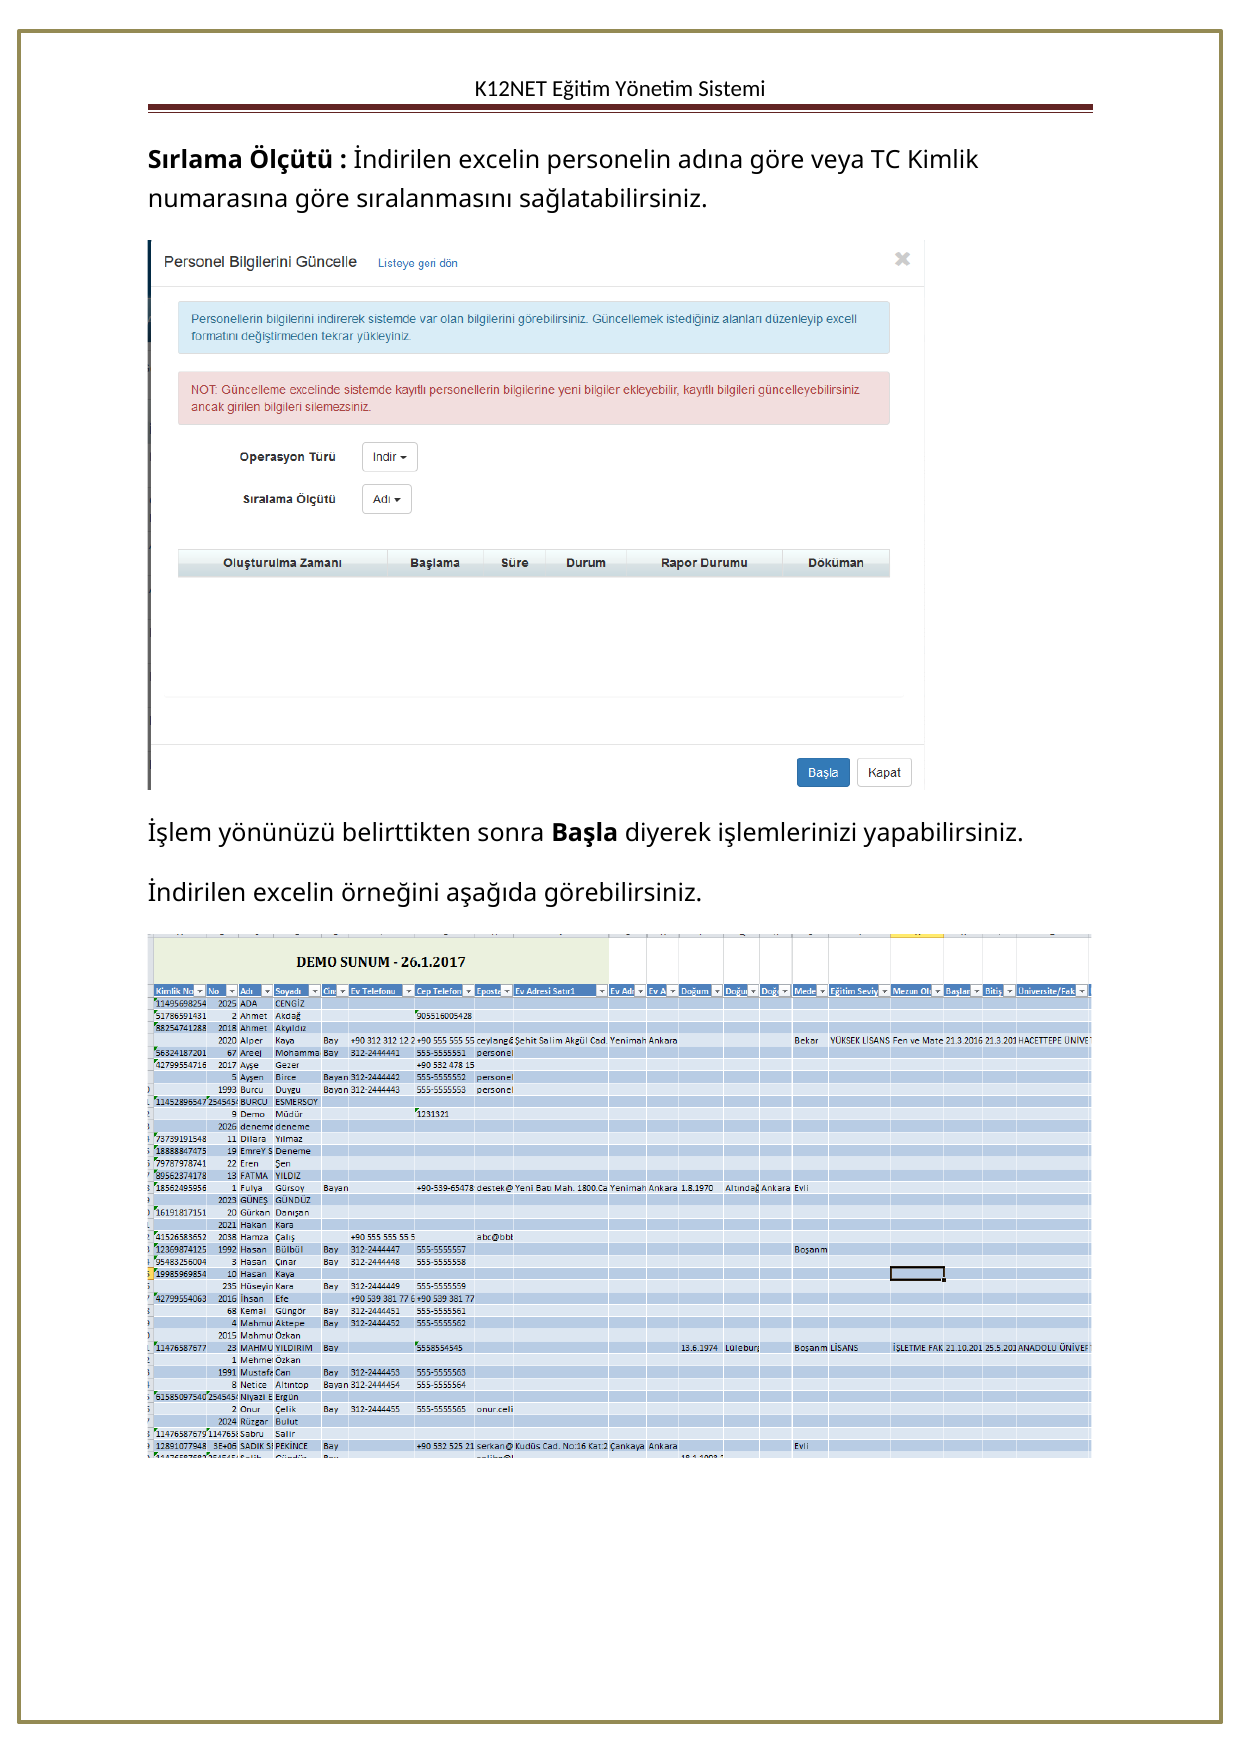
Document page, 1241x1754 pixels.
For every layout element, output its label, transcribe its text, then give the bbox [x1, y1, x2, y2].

text Sırlama Ölçütü : İndirilen excelin personelin adına göre veya TC Kimlik numarasına göre sıralanmasını sağlatabilirsiniz. [148, 141, 1093, 214]
text İşlem yönünüzü belirttikten sonra Başla diyerek işlemlerinizi yapabilirsiniz. [148, 814, 1093, 848]
picture [147, 240, 925, 790]
text İndirilen excelin örneğini aşağıda görebilirsiniz. [148, 874, 1093, 908]
picture [147, 934, 1092, 1458]
